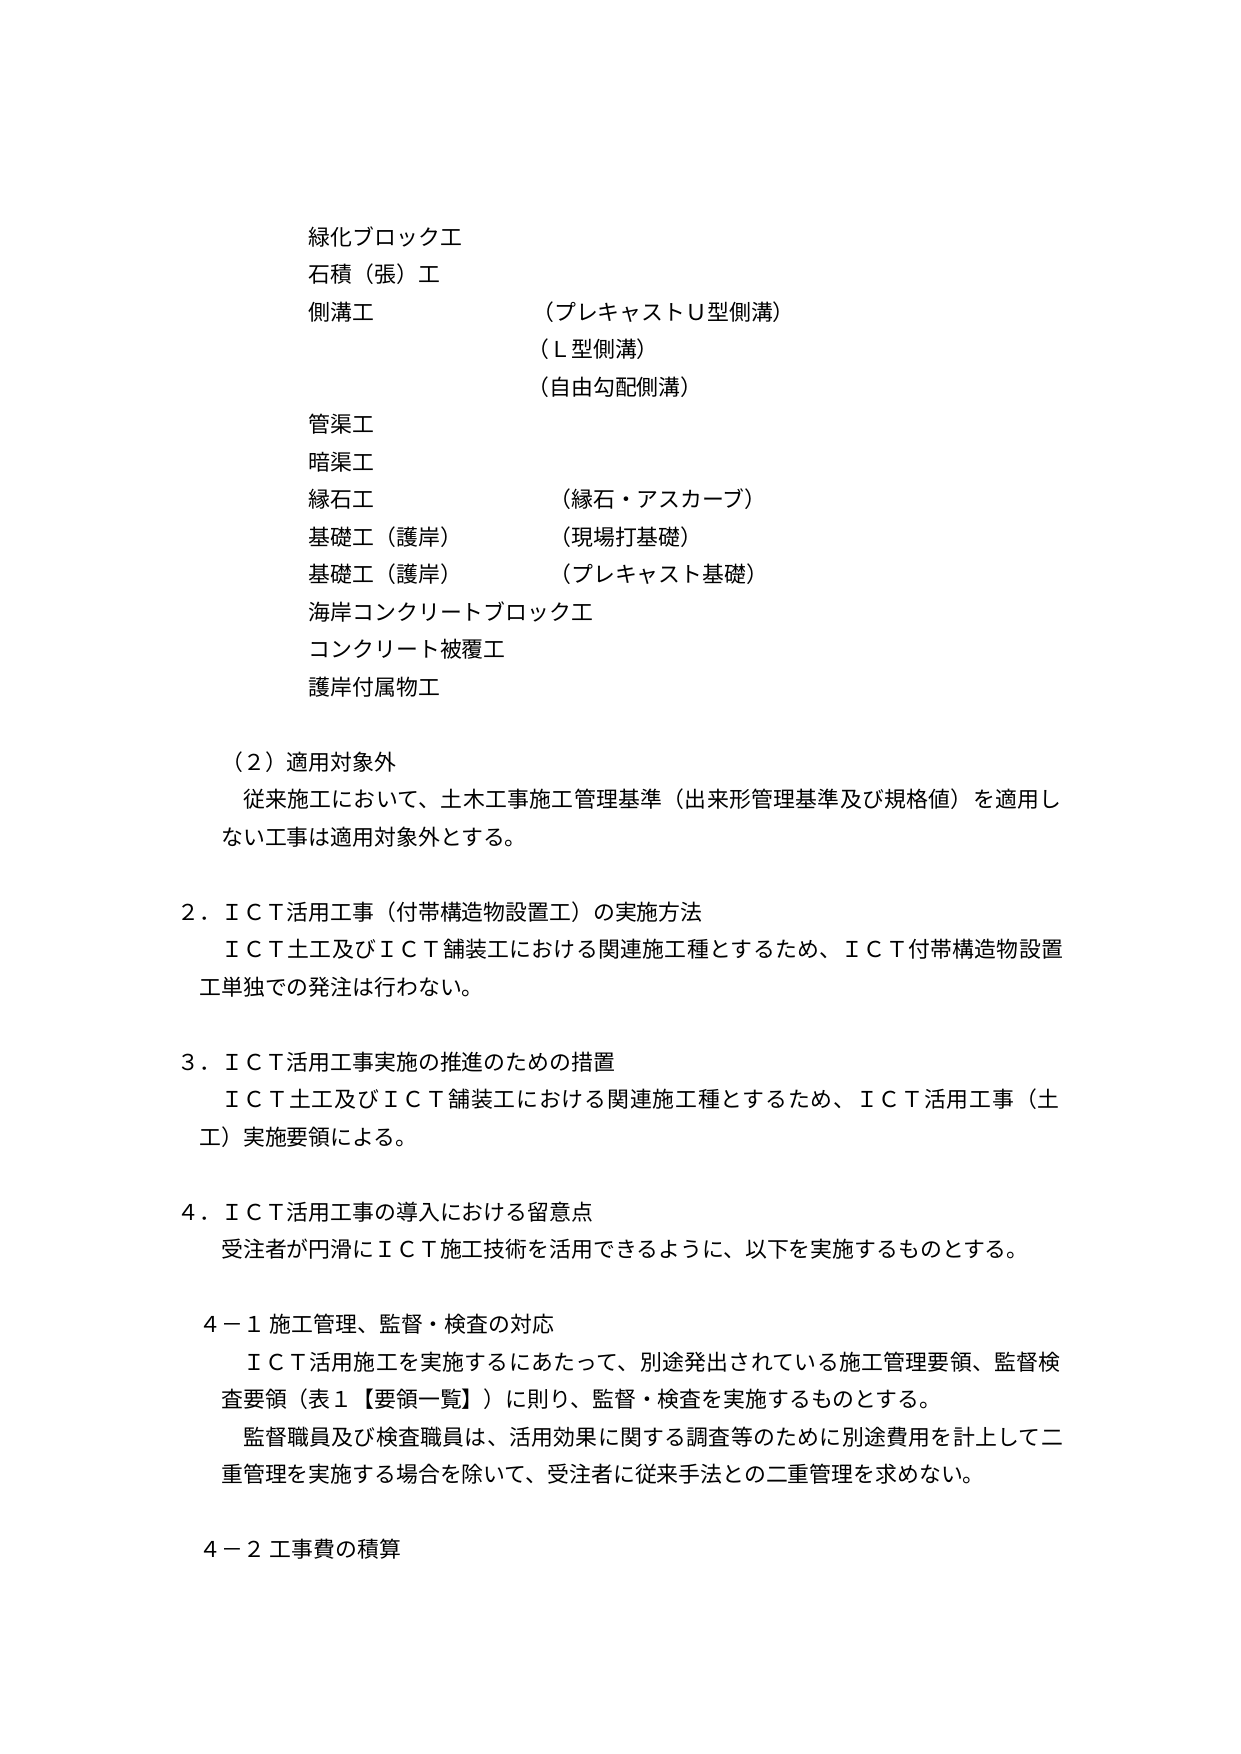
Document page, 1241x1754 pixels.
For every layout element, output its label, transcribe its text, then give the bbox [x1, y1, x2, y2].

text 護岸付属物工 [177, 667, 1063, 704]
text 緑化ブロック工 [177, 217, 1063, 254]
text ＩＣＴ活用施工を実施するにあたって、別途発出されている施工管理要領、監督検査要領（表１【要領一覧】）に則り、監督・検査を実施するものとする。 [221, 1342, 1063, 1417]
text 基礎工（護岸） （現場打基礎） [177, 517, 1063, 554]
text 側溝工 （プレキャストＵ型側溝） [177, 292, 1063, 329]
text 基礎工（護岸） （プレキャスト基礎） [177, 554, 1063, 592]
text ４－１ 施工管理、監督・検査の対応 [177, 1304, 1063, 1342]
text 従来施工において、土木工事施工管理基準（出来形管理基準及び規格値）を適用しない工事は適用対象外とする。 [221, 779, 1063, 854]
text （自由勾配側溝） [177, 367, 1063, 404]
text 石積（張）工 [177, 254, 1063, 292]
text 監督職員及び検査職員は、活用効果に関する調査等のために別途費用を計上して二重管理を実施する場合を除いて、受注者に従来手法との二重管理を求めない。 [221, 1417, 1063, 1492]
text （２）適用対象外 [177, 742, 1063, 779]
text ４－２ 工事費の積算 [177, 1529, 1063, 1567]
text ３．ＩＣＴ活用工事実施の推進のための措置 [177, 1042, 1063, 1079]
text ４．ＩＣＴ活用工事の導入における留意点 [177, 1192, 1063, 1229]
text 暗渠工 [177, 442, 1063, 479]
text ＩＣＴ土工及びＩＣＴ舗装工における関連施工種とするため、ＩＣＴ付帯構造物設置工単独での発注は行わない。 [199, 929, 1063, 1004]
text 管渠工 [177, 404, 1063, 442]
text ＩＣＴ土工及びＩＣＴ舗装工における関連施工種とするため、ＩＣＴ活用工事（土工）実施要領による。 [199, 1079, 1063, 1154]
text コンクリート被覆工 [177, 629, 1063, 667]
text 縁石工 （縁石・アスカーブ） [177, 479, 1063, 517]
text ２．ＩＣＴ活用工事（付帯構造物設置工）の実施方法 [177, 892, 1063, 929]
text （Ｌ型側溝） [177, 329, 1063, 367]
text 海岸コンクリートブロック工 [177, 592, 1063, 629]
text 受注者が円滑にＩＣＴ施工技術を活用できるように、以下を実施するものとする。 [177, 1229, 1063, 1267]
